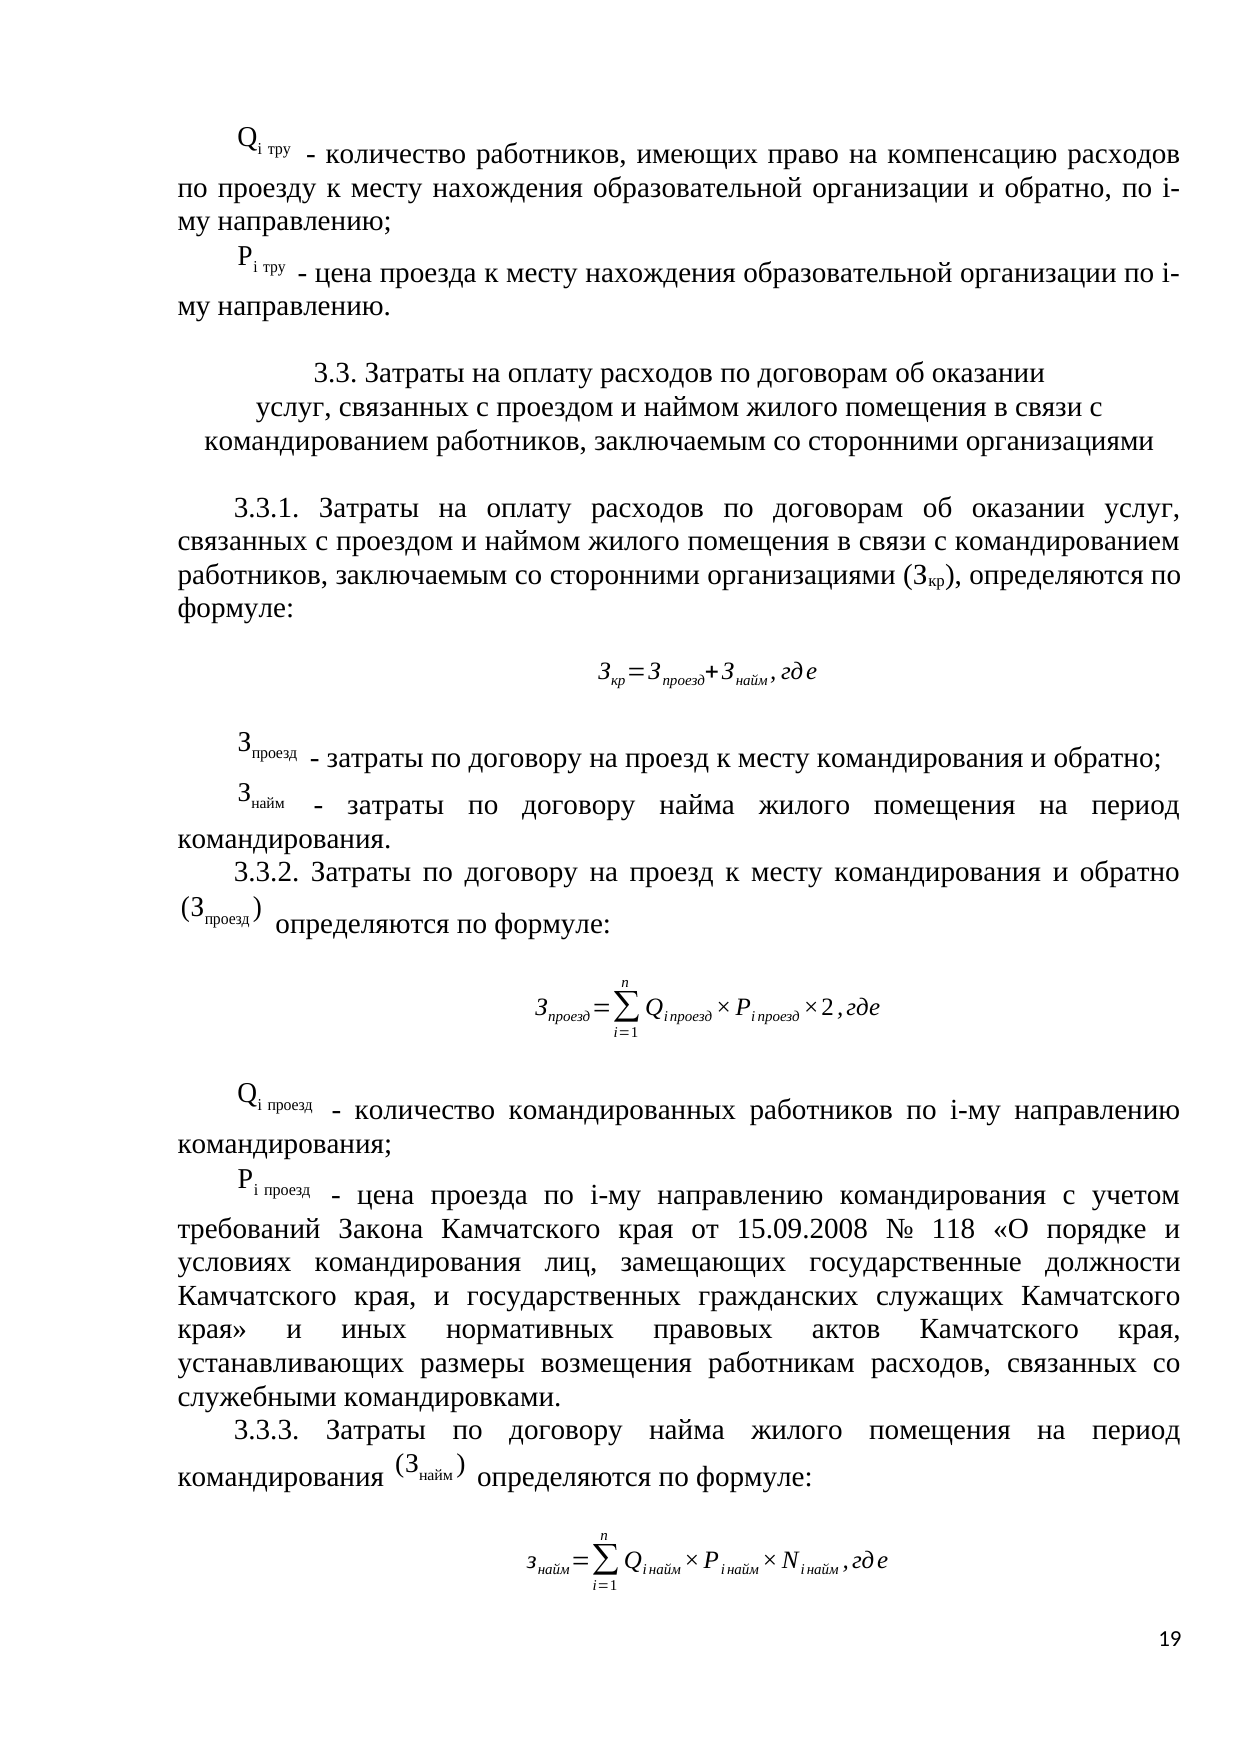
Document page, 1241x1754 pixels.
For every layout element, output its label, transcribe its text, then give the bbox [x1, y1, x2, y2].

text командированием работников, заключаемым со сторонними организациями [177, 423, 1181, 456]
text - цена проезда по i-му направлению командирования с учетом требований Закона Камчатского края от 15.09.2008 № 118 «О порядке и условиях командирования лиц, замещающих государственные должности Камчатского края, и государственных гражданских служащих Камчатского края» и иных нормативных правовых актов Камчатского края, устанавливающих размеры возмещения работникам расходов, связанных со служебными командировками. [177, 1159, 1181, 1412]
text 3.3.2. Затраты по договору на проезд к месту командирования и обратно определяются по формуле: [177, 854, 1181, 940]
text 3.3. Затраты на оплату расходов по договорам об оказании [177, 356, 1181, 389]
text услуг, связанных с проездом и наймом жилого помещения в связи с [177, 389, 1181, 423]
text - цена проезда к месту нахождения образовательной организации по i-му направлению. [177, 237, 1181, 322]
text - количество командированных работников по i-му направлению командирования; [177, 1074, 1181, 1159]
text 3.3.1. Затраты на оплату расходов по договорам об оказании услуг, связанных с проездом и наймом жилого помещения в связи с командированием работников, заключаемым со сторонними организациями (Зкр), определяются по формуле: [177, 490, 1181, 624]
text 3.3.3. Затраты по договору найма жилого помещения на период командирования определяются по формуле: [177, 1412, 1181, 1493]
text - количество работников, имеющих право на компенсацию расходов по проезду к месту нахождения образовательной организации и обратно, по i-му направлению; [177, 118, 1181, 237]
text - затраты по договору на проезд к месту командирования и обратно; [177, 722, 1181, 774]
text - затраты по договору найма жилого помещения на период командирования. [177, 774, 1181, 854]
